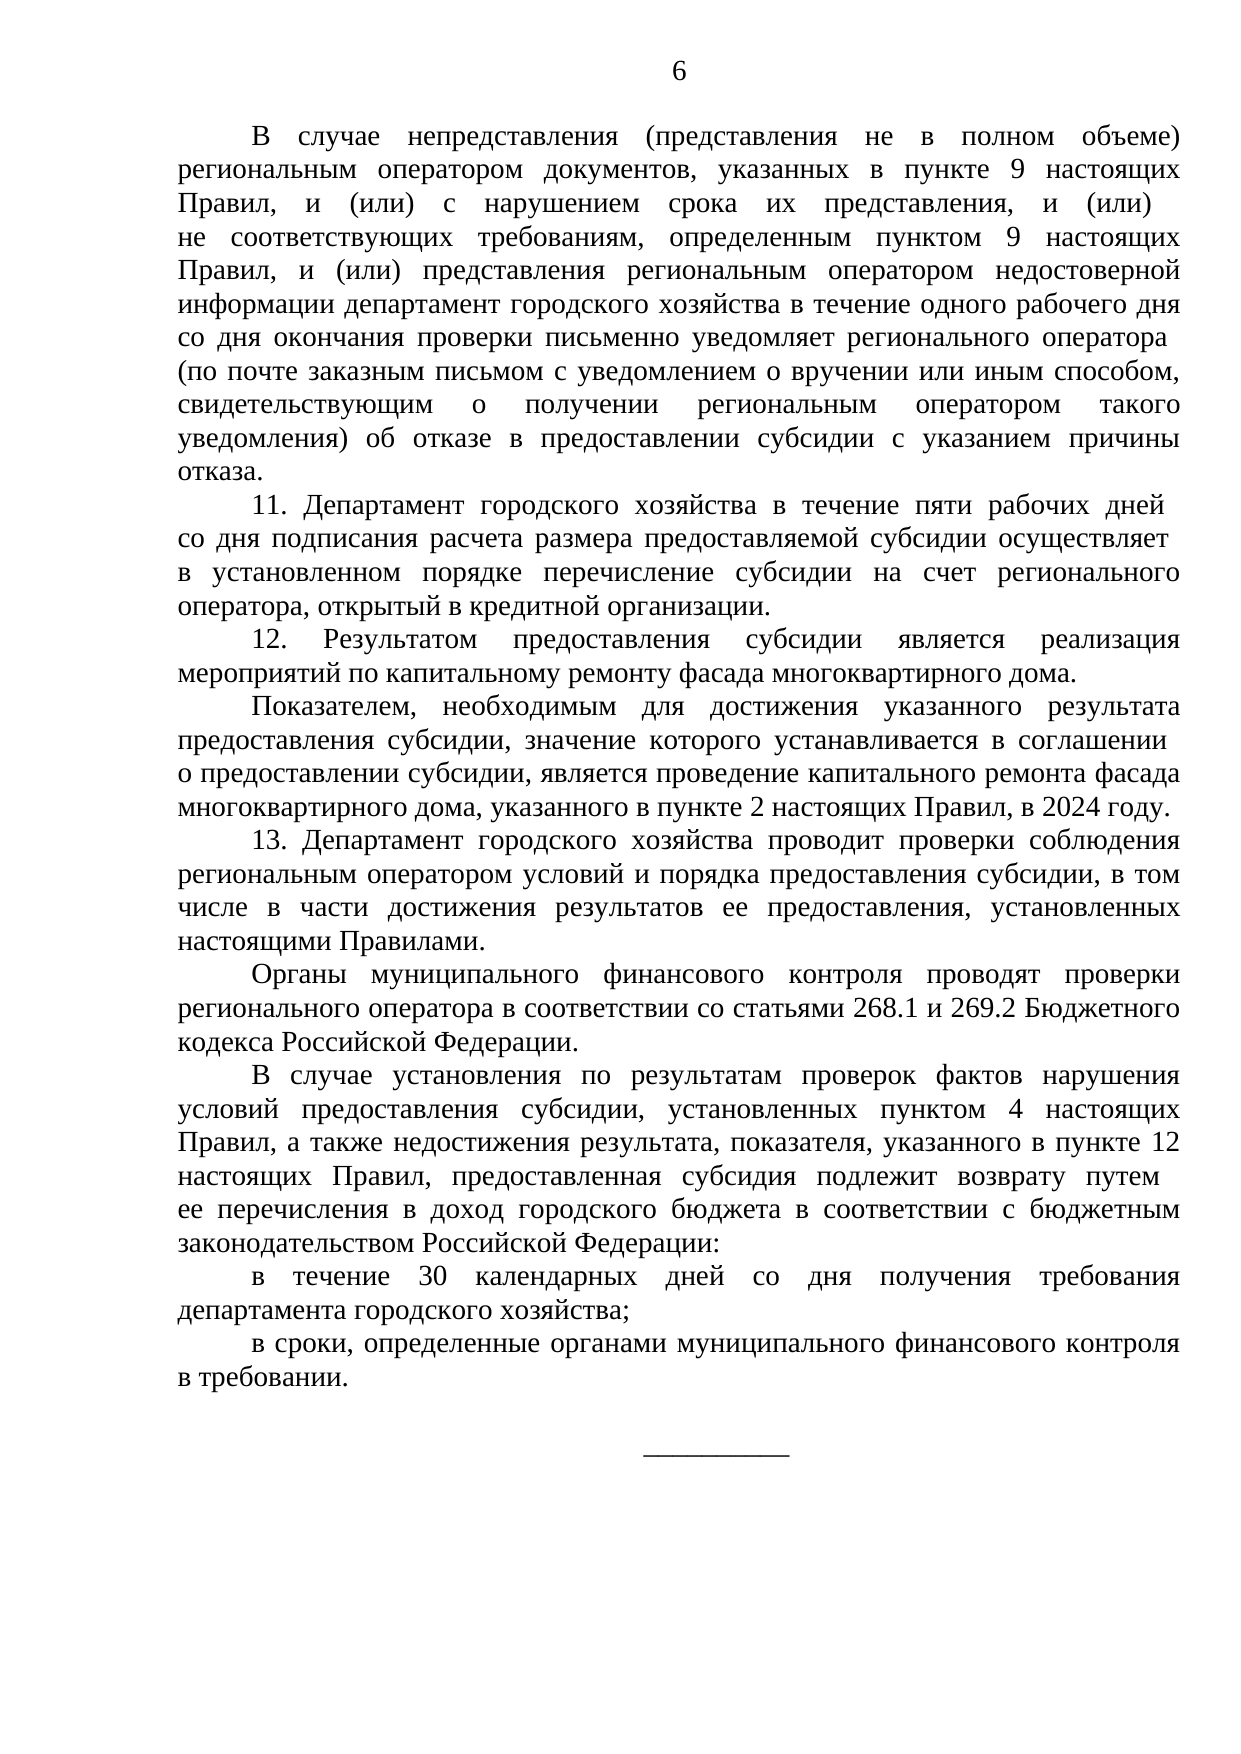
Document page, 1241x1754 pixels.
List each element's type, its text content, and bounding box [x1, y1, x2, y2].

text в течение 30 календарных дней со дня получения требования департамента городского хозяйства; [177, 1258, 1181, 1326]
text в сроки, определенные органами муниципального финансового контроля в требовании. [177, 1326, 1181, 1393]
text Органы муниципального финансового контроля проводят проверки регионального оператора в соответствии со статьями 268.1 и 269.2 Бюджетного кодекса Российской Федерации. [177, 957, 1181, 1057]
text В случае установления по результатам проверок фактов нарушения условий предоставления субсидии, установленных пунктом 4 настоящих Правил, а также недостижения результата, показателя, указанного в пункте 12 настоящих Правил, предоставленная субсидия подлежит возврату путем ее перечисления в доход городского бюджета в соответствии с бюджетным законодательством Российской Федерации: [177, 1057, 1181, 1258]
text 12. Результатом предоставления субсидии является реализация мероприятий по капитальному ремонту фасада многоквартирного дома. [177, 621, 1181, 688]
text Показателем, необходимым для достижения указанного результата предоставления субсидии, значение которого устанавливается в соглашении о предоставлении субсидии, является проведение капитального ремонта фасада многоквартирного дома, указанного в пункте 2 настоящих Правил, в 2024 году. [177, 688, 1181, 822]
text 11. Департамент городского хозяйства в течение пяти рабочих дней со дня подписания расчета размера предоставляемой субсидии осуществляет в установленном порядке перечисление субсидии на счет регионального оператора, открытый в кредитной организации. [177, 487, 1181, 621]
text В случае непредставления (представления не в полном объеме) региональным оператором документов, указанных в пункте 9 настоящих Правил, и (или) с нарушением срока их представления, и (или) не соответствующих требованиям, определенным пунктом 9 настоящих Правил, и (или) представления региональным оператором недостоверной информации департамент городского хозяйства в течение одного рабочего дня со дня окончания проверки письменно уведомляет регионального оператора (по почте заказным письмом с уведомлением о вручении или иным способом, свидетельствующим о получении региональным оператором такого уведомления) об отказе в предоставлении субсидии с указанием причины отказа. [177, 118, 1181, 487]
text __________ [177, 1426, 1181, 1460]
text 13. Департамент городского хозяйства проводит проверки соблюдения региональным оператором условий и порядка предоставления субсидии, в том числе в части достижения результатов ее предоставления, установленных настоящими Правилами. [177, 822, 1181, 957]
